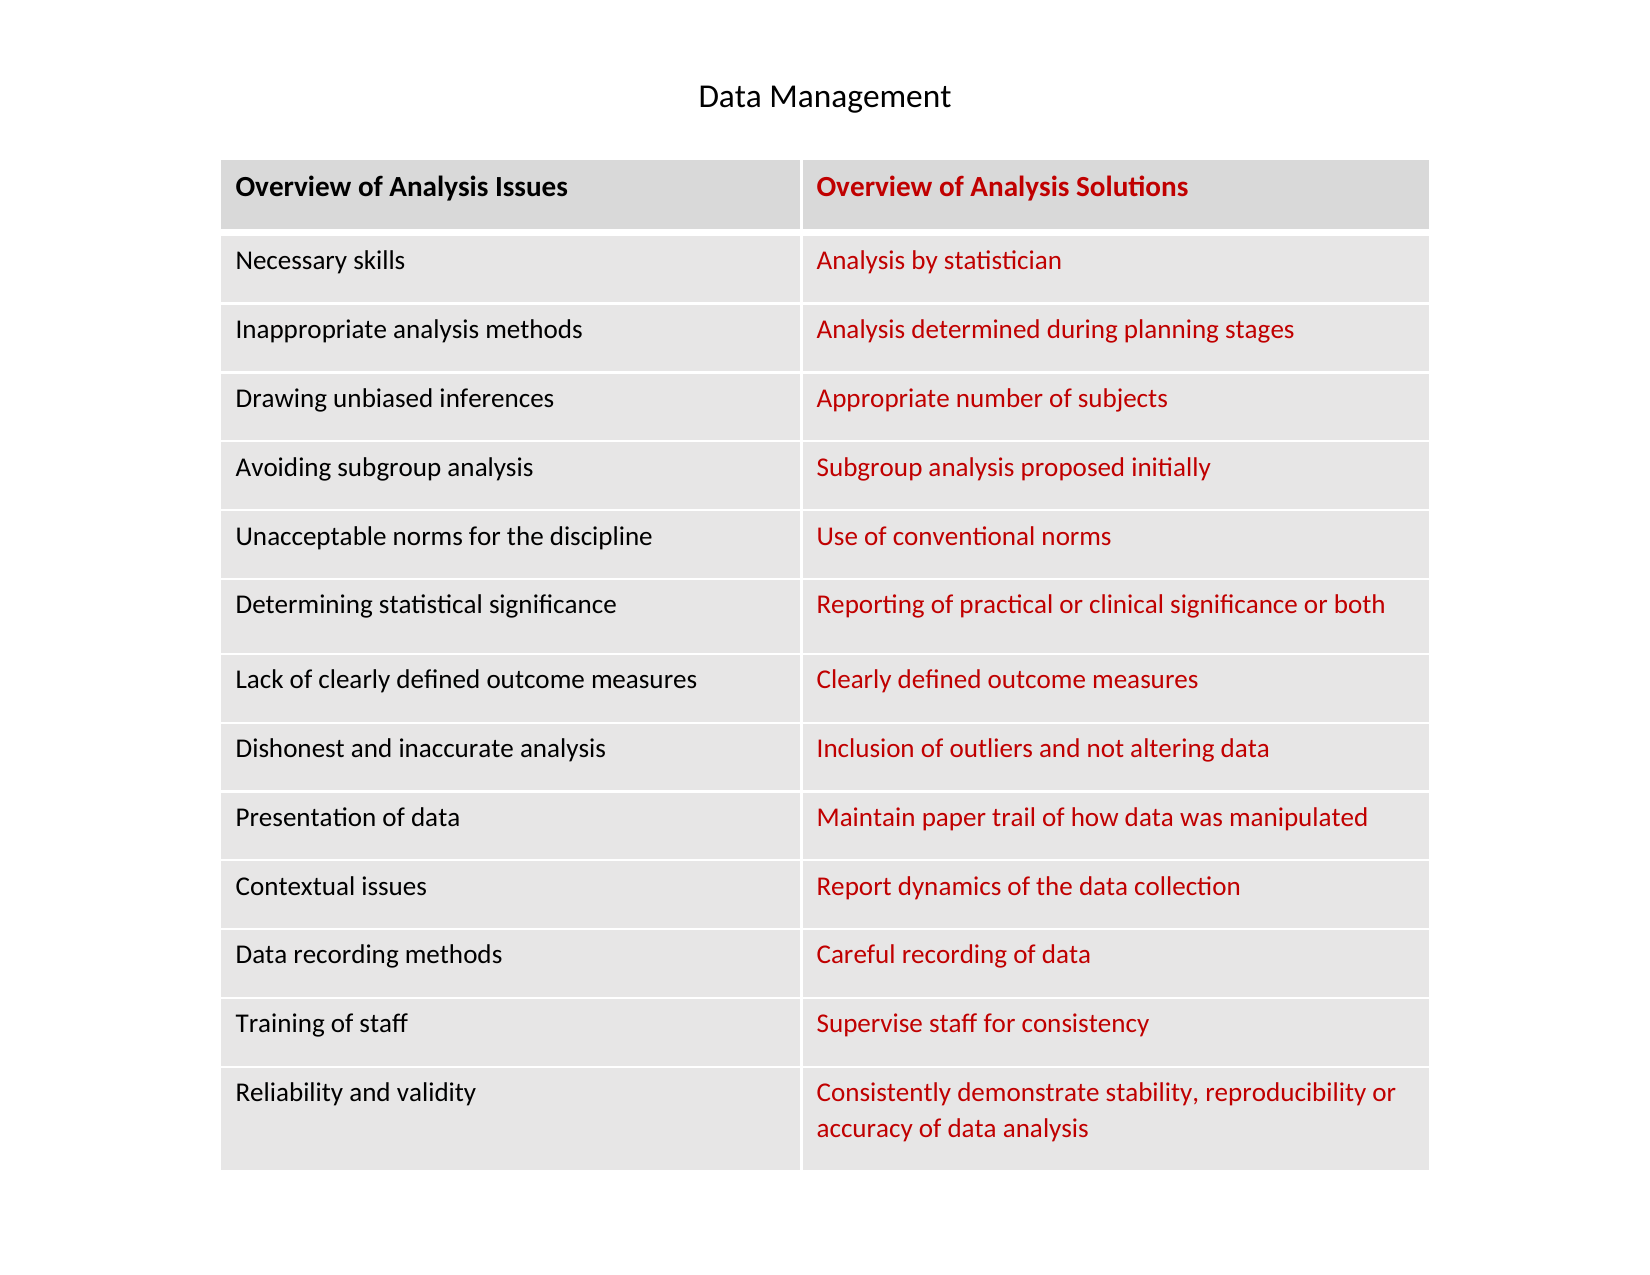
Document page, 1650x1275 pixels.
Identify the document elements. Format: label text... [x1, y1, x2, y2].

table_cell Unacceptable norms for the discipline [221, 511, 800, 578]
table_header Overview of Analysis Issues [221, 160, 800, 229]
table_cell Report dynamics of the data collection [803, 861, 1429, 928]
table_cell Reliability and validity [221, 1068, 800, 1170]
table_cell Drawing unbiased inferences [221, 374, 800, 440]
table_cell Reporting of practical or clinical significance or both [803, 580, 1429, 653]
table_cell Inappropriate analysis methods [221, 305, 800, 371]
table_cell Data recording methods [221, 930, 800, 997]
table_cell Appropriate number of subjects [803, 374, 1429, 440]
table_cell Clearly defined outcome measures [803, 655, 1429, 722]
text Data Management [75, 75, 1575, 116]
table_cell Training of staff [221, 999, 800, 1066]
table_cell Presentation of data [221, 793, 800, 859]
table_cell Subgroup analysis proposed initially [803, 442, 1429, 509]
table_cell Contextual issues [221, 861, 800, 928]
table_cell Lack of clearly defined outcome measures [221, 655, 800, 722]
table_cell Analysis by statistician [803, 236, 1429, 302]
table_cell Consistently demonstrate stability, reproducibility or accuracy of data analysis [803, 1068, 1429, 1170]
table_cell Maintain paper trail of how data was manipulated [803, 793, 1429, 859]
table_cell Avoiding subgroup analysis [221, 442, 800, 509]
table_header Overview of Analysis Solutions [803, 160, 1429, 229]
table_cell Inclusion of outliers and not altering data [803, 724, 1429, 790]
table_cell Supervise staff for consistency [803, 999, 1429, 1066]
table_cell Use of conventional norms [803, 511, 1429, 578]
table_cell Necessary skills [221, 236, 800, 302]
table_cell Careful recording of data [803, 930, 1429, 997]
table_cell Analysis determined during planning stages [803, 305, 1429, 371]
table_cell Determining statistical significance [221, 580, 800, 653]
table_cell Dishonest and inaccurate analysis [221, 724, 800, 790]
